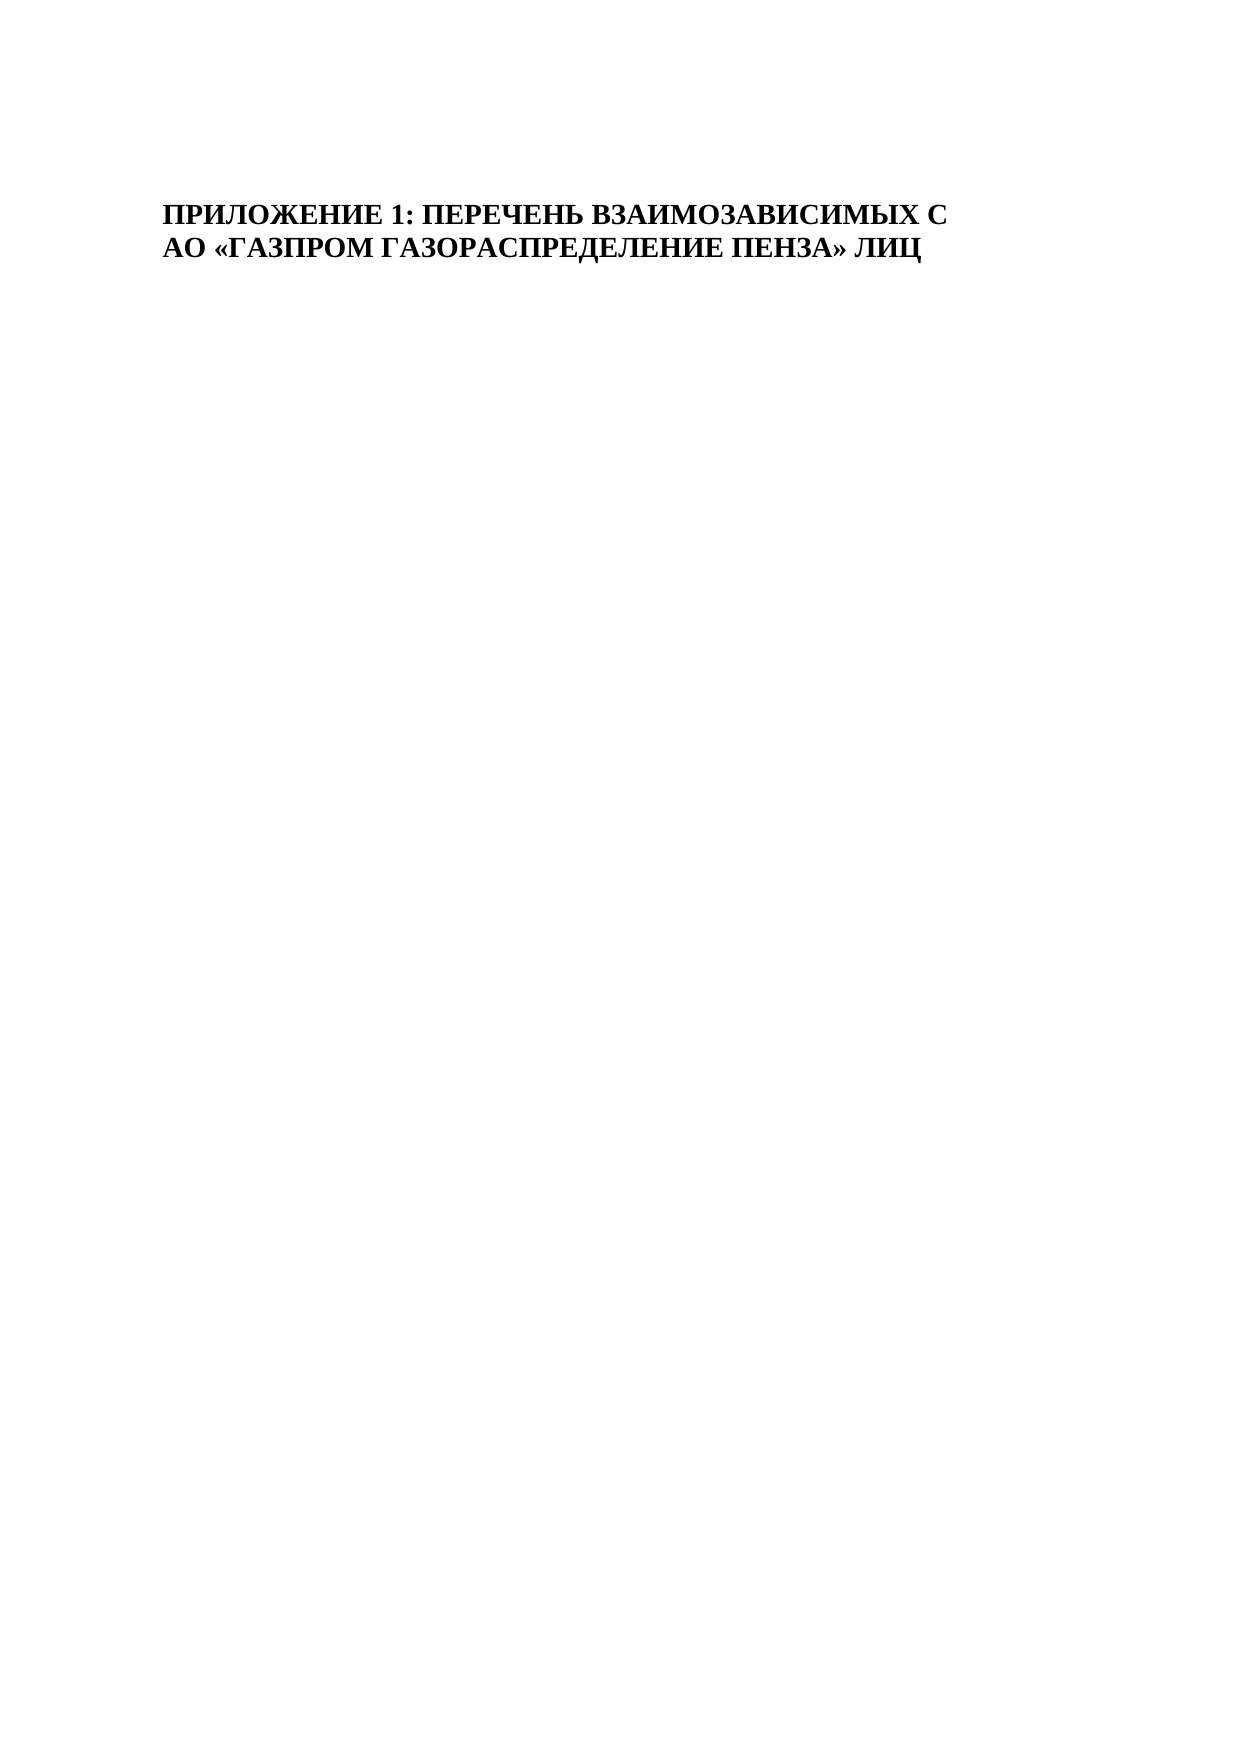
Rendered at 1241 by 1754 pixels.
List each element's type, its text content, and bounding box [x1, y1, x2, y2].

subtitle ПРИЛОЖЕНИЕ 1: ПЕРЕЧЕНЬ ВЗАИМОЗАВИСИМЫХ С АО «ГАЗПРОМ ГАЗОРАСПРЕДЕЛЕНИЕ ПЕНЗА» ЛИЦ [162, 197, 1152, 264]
